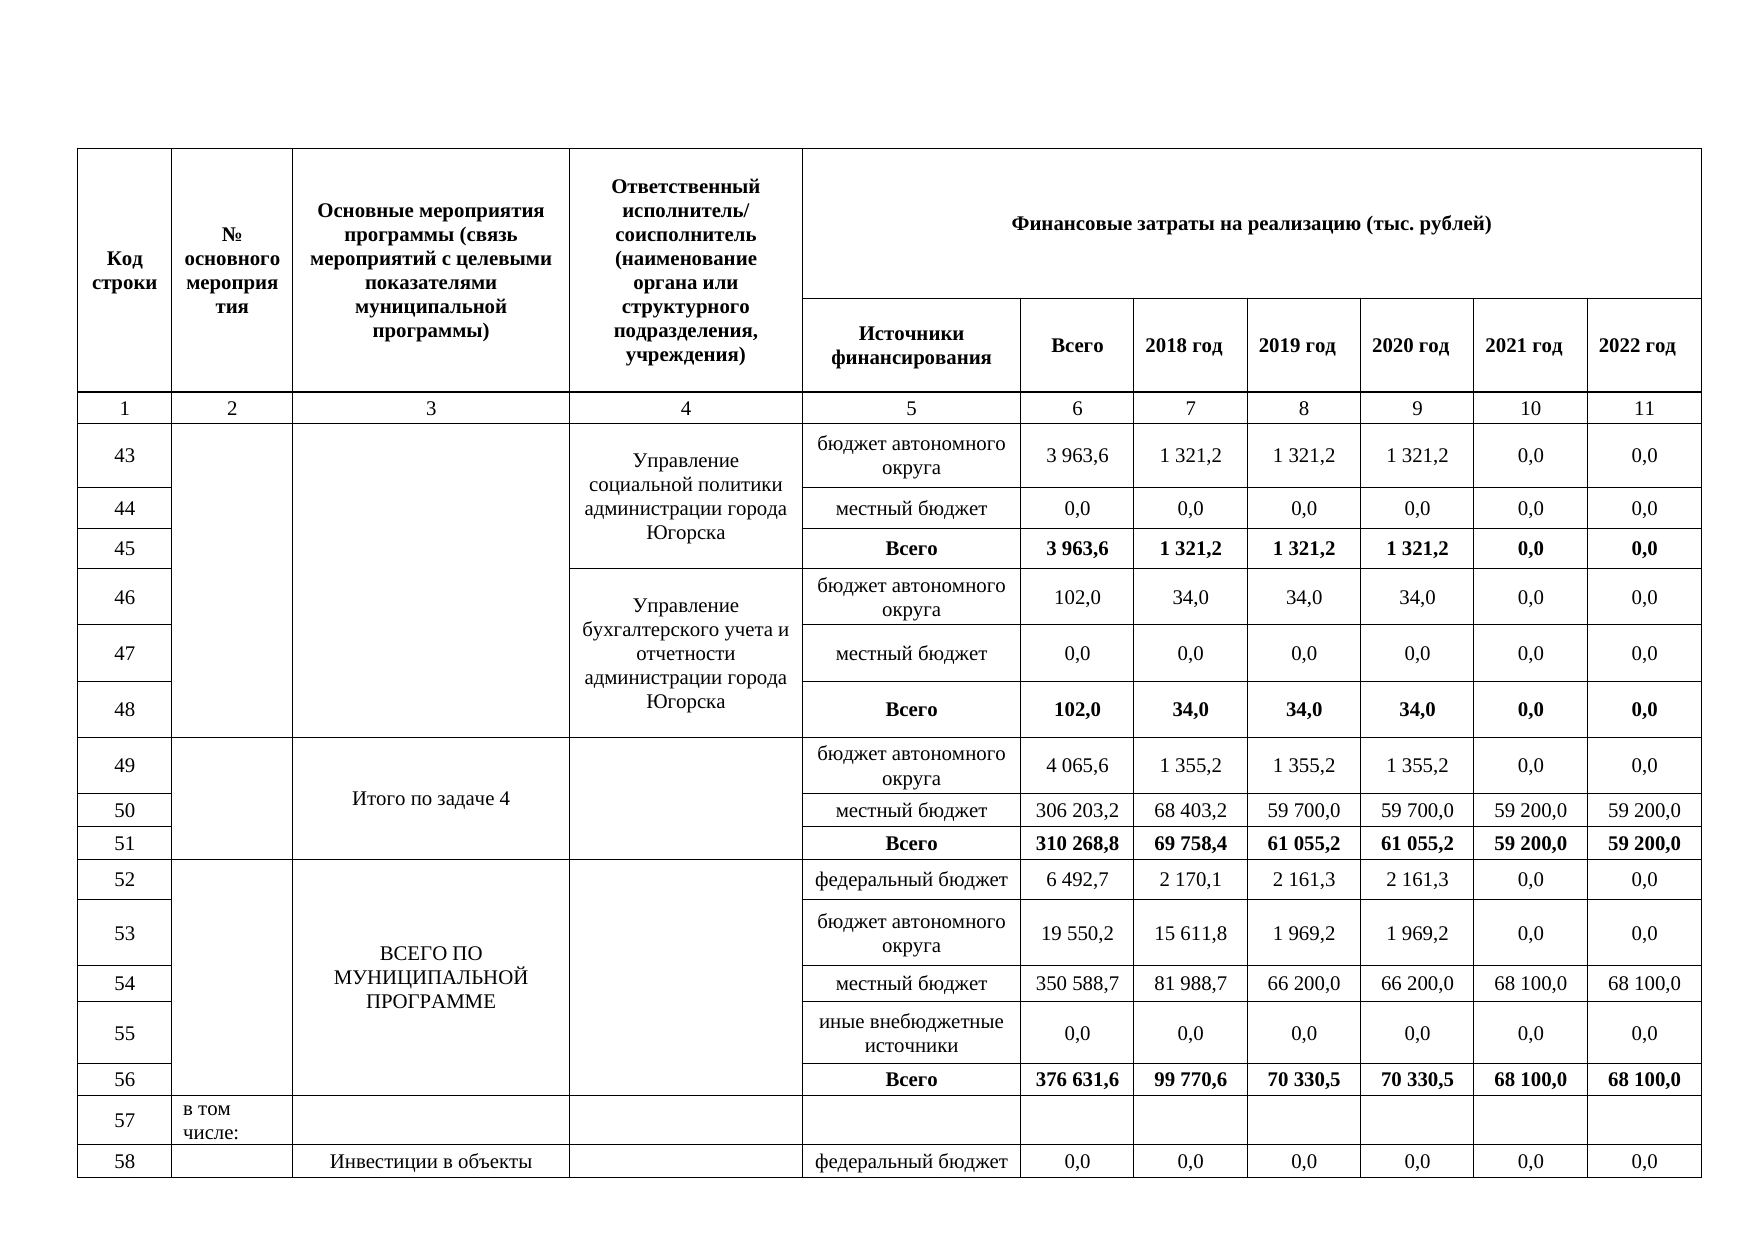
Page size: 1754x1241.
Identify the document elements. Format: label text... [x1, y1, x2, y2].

table_cell 59 200,0 [1588, 827, 1701, 859]
table_cell 1 321,2 [1361, 424, 1473, 487]
table_cell 58 [78, 1145, 171, 1177]
table_cell 68 100,0 [1474, 966, 1587, 1001]
table_cell 2018 год [1134, 299, 1247, 391]
table_cell Всего [803, 529, 1020, 568]
table_cell 49 [78, 738, 171, 793]
table_cell 0,0 [1588, 1002, 1701, 1063]
table_cell 1 969,2 [1361, 900, 1473, 965]
table_cell 1 355,2 [1361, 738, 1473, 793]
table_cell Инвестиции в объекты муниципальной собственности [293, 1145, 569, 1177]
table_cell Всего [1021, 299, 1133, 391]
table_cell [570, 1096, 802, 1144]
table_cell 4 [570, 393, 802, 423]
table_cell 0,0 [1361, 1145, 1473, 1177]
table_cell Управление бухгалтерского учета и отчетности администрации города Югорска [570, 569, 802, 737]
table_header Ответственный исполнитель/ соисполнитель (наименование органа или структурного подразделения, учреждения) [570, 149, 802, 391]
table_cell 99 770,6 [1134, 1064, 1247, 1094]
table_cell 1 321,2 [1361, 529, 1473, 568]
table_cell 0,0 [1474, 424, 1587, 487]
table_cell [1021, 1096, 1133, 1144]
table_cell 59 200,0 [1588, 794, 1701, 826]
table_cell 34,0 [1361, 569, 1473, 624]
table_cell 47 [78, 625, 171, 681]
table_cell 11 [1588, 393, 1701, 423]
table_cell 0,0 [1134, 625, 1247, 681]
table_cell 0,0 [1134, 1145, 1247, 1177]
table_cell 0,0 [1021, 1145, 1133, 1177]
table_cell 2022 год [1588, 299, 1701, 391]
table_cell 57 [78, 1096, 171, 1144]
table_cell 50 [78, 794, 171, 826]
table_cell 9 [1361, 393, 1473, 423]
table_cell 5 [803, 393, 1020, 423]
table_cell 61 055,2 [1361, 827, 1473, 859]
table_cell [570, 1145, 802, 1177]
table_cell [570, 738, 802, 859]
table_cell федеральный бюджет [803, 860, 1020, 899]
table_cell 102,0 [1021, 682, 1133, 737]
table_cell 10 [1474, 393, 1587, 423]
table_cell 2020 год [1361, 299, 1473, 391]
table_cell 7 [1134, 393, 1247, 423]
table_cell 34,0 [1248, 569, 1360, 624]
table_cell 6 [1021, 393, 1133, 423]
table_cell 48 [78, 682, 171, 737]
table_cell 0,0 [1248, 1002, 1360, 1063]
table_cell 1 321,2 [1248, 424, 1360, 487]
table_cell бюджет автономного округа [803, 738, 1020, 793]
table_cell 0,0 [1134, 1002, 1247, 1063]
table_cell 0,0 [1474, 738, 1587, 793]
table_cell 0,0 [1021, 625, 1133, 681]
table_cell 350 588,7 [1021, 966, 1133, 1001]
table_cell бюджет автономного округа [803, 900, 1020, 965]
table_cell 15 611,8 [1134, 900, 1247, 965]
table_cell Всего [803, 682, 1020, 737]
table_cell 1 321,2 [1248, 529, 1360, 568]
table_cell 2 161,3 [1248, 860, 1360, 899]
table_cell 0,0 [1588, 1145, 1701, 1177]
table_cell 34,0 [1134, 682, 1247, 737]
table_cell 2 161,3 [1361, 860, 1473, 899]
table_cell 0,0 [1021, 1002, 1133, 1063]
table_cell [172, 860, 292, 1094]
table_cell 59 700,0 [1361, 794, 1473, 826]
table_cell 66 200,0 [1361, 966, 1473, 1001]
table_cell местный бюджет [803, 794, 1020, 826]
table_cell 51 [78, 827, 171, 859]
table_cell 0,0 [1474, 1145, 1587, 1177]
table_cell 56 [78, 1064, 171, 1094]
table_cell 310 268,8 [1021, 827, 1133, 859]
table_cell Итого по задаче 4 [293, 738, 569, 859]
table_cell 0,0 [1474, 860, 1587, 899]
table_cell 68 100,0 [1588, 966, 1701, 1001]
table_cell 0,0 [1021, 488, 1133, 527]
table_cell 0,0 [1474, 625, 1587, 681]
table_cell 6 492,7 [1021, 860, 1133, 899]
table_cell 1 355,2 [1248, 738, 1360, 793]
table_cell 0,0 [1474, 682, 1587, 737]
table_cell 0,0 [1474, 1002, 1587, 1063]
table_cell [570, 860, 802, 1094]
table_cell 306 203,2 [1021, 794, 1133, 826]
table_cell 102,0 [1021, 569, 1133, 624]
table_cell 68 100,0 [1474, 1064, 1587, 1094]
table_cell 376 631,6 [1021, 1064, 1133, 1094]
table_cell местный бюджет [803, 625, 1020, 681]
table_cell 0,0 [1361, 625, 1473, 681]
table_cell 4 065,6 [1021, 738, 1133, 793]
table_cell 1 321,2 [1134, 529, 1247, 568]
table_cell 0,0 [1588, 682, 1701, 737]
table_cell 43 [78, 424, 171, 487]
table_cell 54 [78, 966, 171, 1001]
table_cell 0,0 [1588, 900, 1701, 965]
table_cell Всего [803, 827, 1020, 859]
table_cell 0,0 [1474, 529, 1587, 568]
table_cell 34,0 [1361, 682, 1473, 737]
table_cell 0,0 [1474, 900, 1587, 965]
table_cell [1134, 1096, 1247, 1144]
table_cell 0,0 [1248, 625, 1360, 681]
table_cell 0,0 [1588, 625, 1701, 681]
table_cell Источники финансирования [803, 299, 1020, 391]
table_cell 2019 год [1248, 299, 1360, 391]
table_cell 55 [78, 1002, 171, 1063]
table_cell [1588, 1096, 1701, 1144]
table_cell Управление социальной политики администрации города Югорска [570, 424, 802, 568]
table_cell 8 [1248, 393, 1360, 423]
table_cell 45 [78, 529, 171, 568]
table_cell местный бюджет [803, 488, 1020, 527]
table_cell 68 403,2 [1134, 794, 1247, 826]
table_header Код строки [78, 149, 171, 391]
table_cell 0,0 [1134, 488, 1247, 527]
table_cell 34,0 [1248, 682, 1360, 737]
table_cell [1248, 1096, 1360, 1144]
table_cell 1 355,2 [1134, 738, 1247, 793]
table_cell 1 [78, 393, 171, 423]
table_header № основного мероприятия [172, 149, 292, 391]
table_cell 3 963,6 [1021, 424, 1133, 487]
table_cell 0,0 [1361, 488, 1473, 527]
table_cell 0,0 [1588, 424, 1701, 487]
table_cell 3 963,6 [1021, 529, 1133, 568]
table_cell 0,0 [1248, 488, 1360, 527]
table_cell 61 055,2 [1248, 827, 1360, 859]
table_cell 0,0 [1588, 488, 1701, 527]
table_cell федеральный бюджет [803, 1145, 1020, 1177]
table_cell 1 321,2 [1134, 424, 1247, 487]
table_cell [803, 1096, 1020, 1144]
table_header Финансовые затраты на реализацию (тыс. рублей) [803, 149, 1701, 298]
table_cell 0,0 [1588, 860, 1701, 899]
table_cell 0,0 [1474, 569, 1587, 624]
table_cell 59 200,0 [1474, 827, 1587, 859]
table_cell 70 330,5 [1248, 1064, 1360, 1094]
table_cell 3 [293, 393, 569, 423]
table_cell 0,0 [1361, 1002, 1473, 1063]
table_cell 0,0 [1588, 738, 1701, 793]
table_cell 52 [78, 860, 171, 899]
table_cell 53 [78, 900, 171, 965]
table_header Основные мероприятия программы (связь мероприятий с целевыми показателями муниципальной программы) [293, 149, 569, 391]
table_cell иные внебюджетные источники [803, 1002, 1020, 1063]
table_cell 81 988,7 [1134, 966, 1247, 1001]
table_cell бюджет автономного округа [803, 569, 1020, 624]
table_cell 0,0 [1248, 1145, 1360, 1177]
table_cell ВСЕГО ПО МУНИЦИПАЛЬНОЙ ПРОГРАММЕ [293, 860, 569, 1094]
table_cell 68 100,0 [1588, 1064, 1701, 1094]
table_cell 0,0 [1474, 488, 1587, 527]
table_cell [1361, 1096, 1473, 1144]
table_cell местный бюджет [803, 966, 1020, 1001]
table_cell [1474, 1096, 1587, 1144]
table_cell 0,0 [1588, 529, 1701, 568]
table_cell 70 330,5 [1361, 1064, 1473, 1094]
table_cell 1 969,2 [1248, 900, 1360, 965]
table_cell 2 [172, 393, 292, 423]
table_cell в том числе: [172, 1096, 292, 1144]
table_cell Всего [803, 1064, 1020, 1094]
table_cell 59 200,0 [1474, 794, 1587, 826]
table_cell бюджет автономного округа [803, 424, 1020, 487]
table_cell [172, 738, 292, 859]
table_cell 2 170,1 [1134, 860, 1247, 899]
table_cell 59 700,0 [1248, 794, 1360, 826]
table_cell [293, 1096, 569, 1144]
table_cell 44 [78, 488, 171, 527]
table_cell 69 758,4 [1134, 827, 1247, 859]
table_cell 2021 год [1474, 299, 1587, 391]
table_cell 66 200,0 [1248, 966, 1360, 1001]
table_cell 46 [78, 569, 171, 624]
table_cell 0,0 [1588, 569, 1701, 624]
table_cell 34,0 [1134, 569, 1247, 624]
table_cell [172, 1145, 292, 1177]
table_cell 19 550,2 [1021, 900, 1133, 965]
